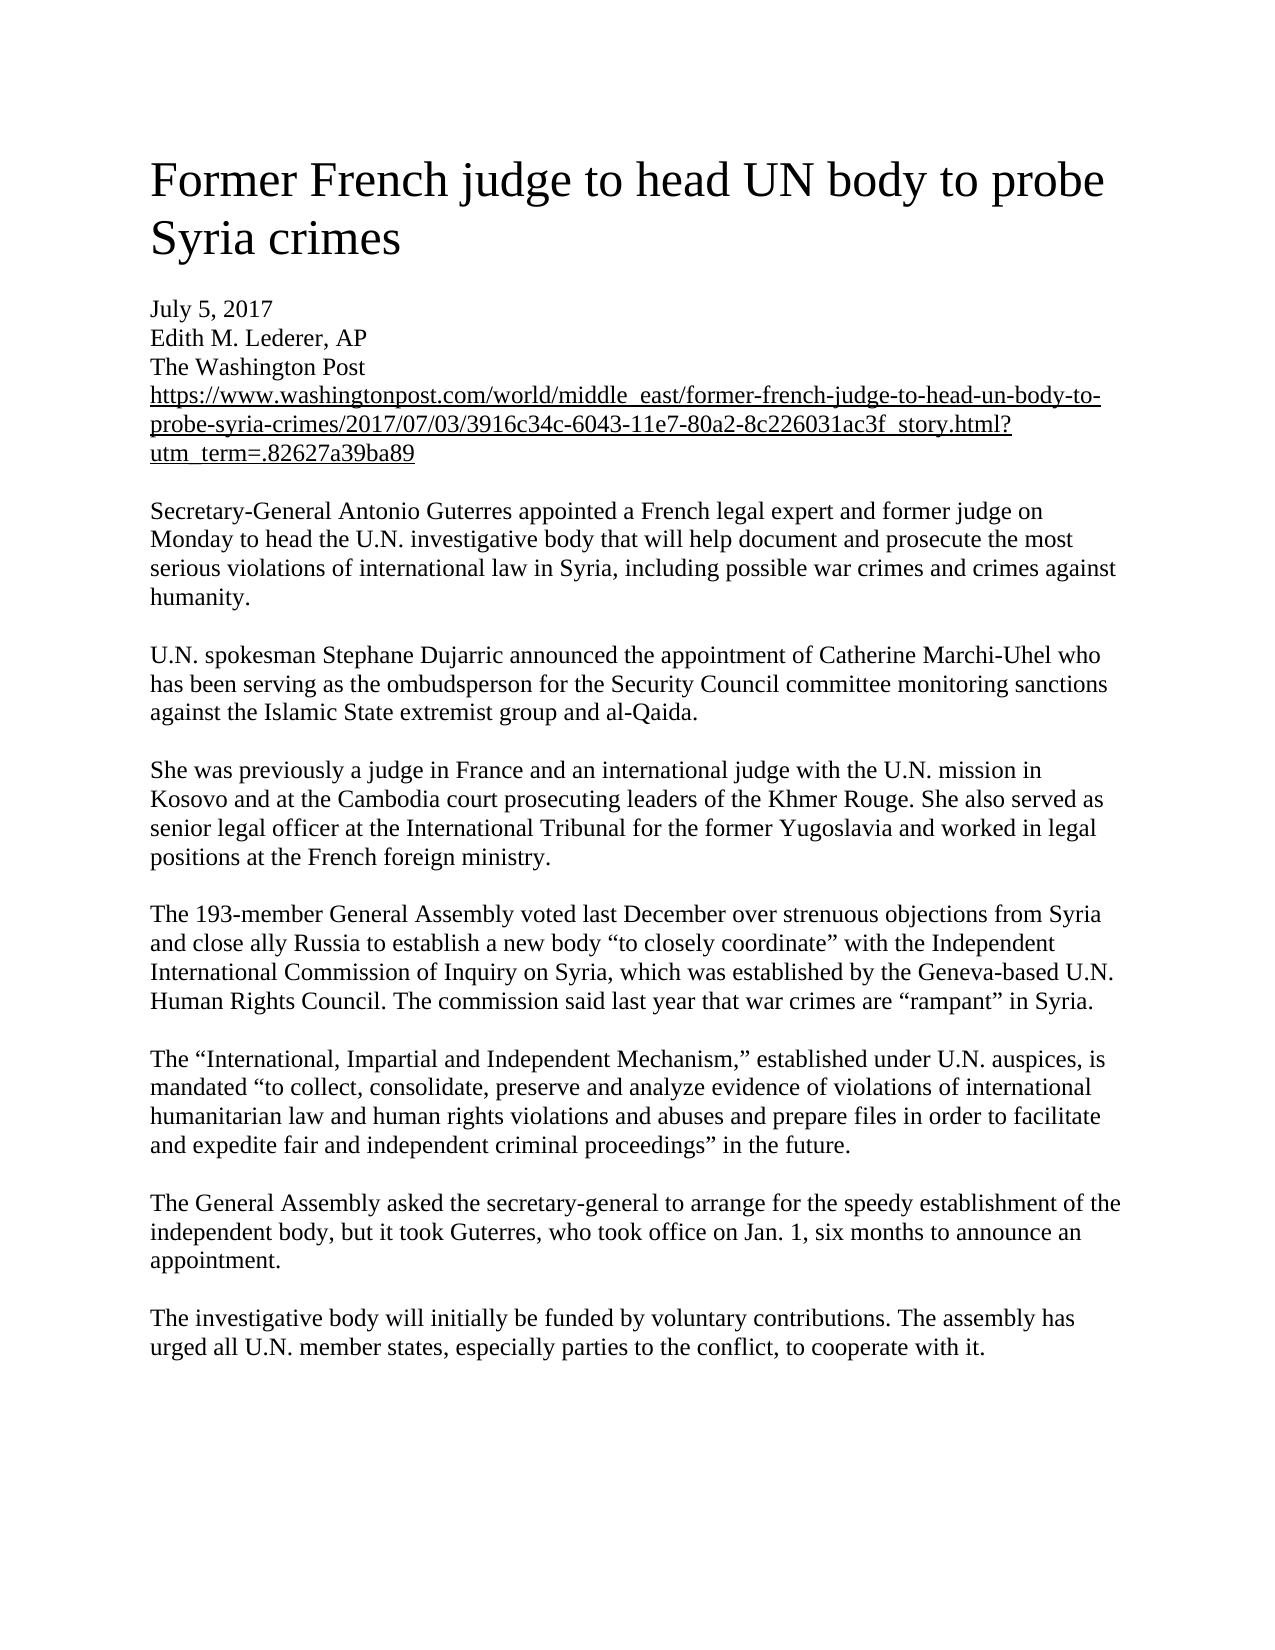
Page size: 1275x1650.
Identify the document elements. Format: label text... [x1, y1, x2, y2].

text The “International, Impartial and Independent Mechanism,” established under U.N. auspices, is mandated “to collect, consolidate, preserve and analyze evidence of violations of international humanitarian law and human rights violations and abuses and prepare files in order to facilitate and expedite fair and independent criminal proceedings” in the future. [150, 1044, 1125, 1159]
text https://www.washingtonpost.com/world/middle_east/former-french-judge-to-head-un-body-to-probe-syria-crimes/2017/07/03/3916c34c-6043-11e7-80a2-8c226031ac3f_story.html?utm_term=.82627a39ba89 [150, 380, 1125, 467]
text The investigative body will initially be funded by voluntary contributions. The assembly has urged all U.N. member states, especially parties to the conflict, to cooperate with it. [150, 1303, 1125, 1361]
text July 5, 2017 [150, 294, 1125, 323]
text Secretary-General Antonio Guterres appointed a French legal expert and former judge on Monday to head the U.N. investigative body that will help document and prosecute the most serious violations of international law in Syria, including possible war crimes and crimes against humanity. [150, 496, 1125, 611]
text U.N. spokesman Stephane Dujarric announced the appointment of Catherine Marchi-Uhel who has been serving as the ombudsperson for the Security Council committee monitoring sanctions against the Islamic State extremist group and al-Qaida. [150, 640, 1125, 726]
text She was previously a judge in France and an international judge with the U.N. mission in Kosovo and at the Cambodia court prosecuting leaders of the Khmer Rouge. She also served as senior legal officer at the International Tribunal for the former Yugoslavia and worked in legal positions at the French foreign ministry. [150, 755, 1125, 870]
text The General Assembly asked the secretary-general to arrange for the speedy establishment of the independent body, but it took Guterres, who took office on Jan. 1, six months to announce an appointment. [150, 1188, 1125, 1274]
text Former French judge to head UN body to probe Syria crimes [150, 150, 1125, 265]
text The 193-member General Assembly voted last December over strenuous objections from Syria and close ally Russia to establish a new body “to closely coordinate” with the Independent International Commission of Inquiry on Syria, which was established by the Geneva-based U.N. Human Rights Council. The commission said last year that war crimes are “rampant” in Syria. [150, 899, 1125, 1014]
text The Washington Post [150, 352, 1125, 380]
text Edith M. Lederer, AP [150, 323, 1125, 352]
